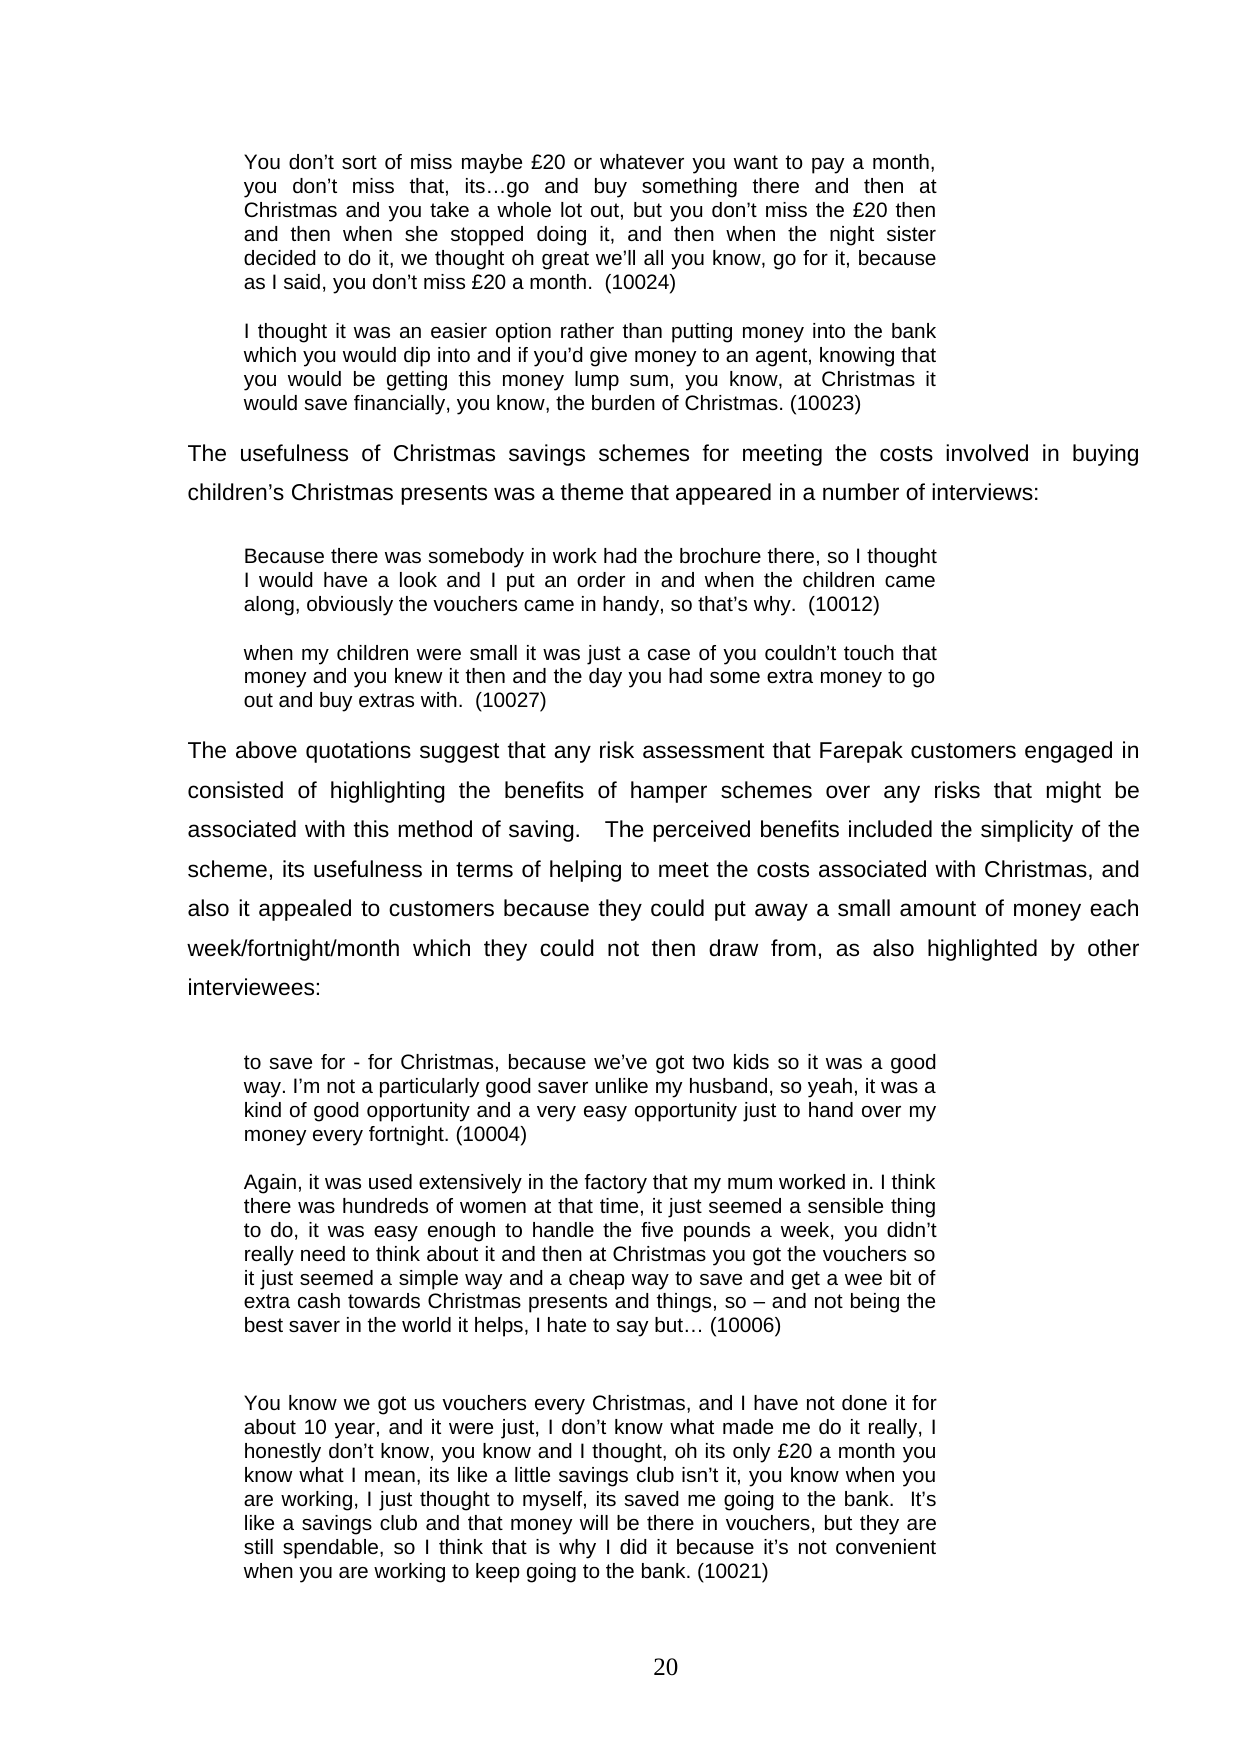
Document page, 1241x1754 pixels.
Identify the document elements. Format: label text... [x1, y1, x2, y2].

text The usefulness of Christmas savings schemes for meeting the costs involved in buying children’s Christmas presents was a theme that appeared in a number of interviews: [187, 439, 1141, 505]
text I thought it was an easier option rather than putting money into the bank which you would dip into and if you’d give money to an agent, knowing that you would be getting this money lump sum, you know, at Christmas it would save financially, you know, the burden of Christmas. (10023) [244, 319, 937, 414]
text to save for - for Christmas, because we’ve got two kids so it was a good way. I’m not a particularly good saver unlike my husband, so yeah, it was a kind of good opportunity and a very easy opportunity just to hand over my money every fortnight. (10004) [244, 1050, 937, 1146]
text Again, it was used extensively in the factory that my mum worked in. I think there was hundreds of women at that time, it just seemed a sensible thing to do, it was easy enough to handle the five pounds a week, you didn’t really need to think about it and then at Christmas you got the vouchers so it just seemed a simple way and a cheap way to save and get a wee bit of extra cash towards Christmas presents and things, so – and not being the best saver in the world it helps, I hate to say but… (10006) [244, 1169, 937, 1337]
text You don’t sort of miss maybe £20 or whatever you want to pay a month, you don’t miss that, its…go and buy something there and then at Christmas and you take a whole lot out, but you don’t miss the £20 then and then when she stopped doing it, and then when the night sister decided to do it, we thought oh great we’ll all you know, go for it, because as I said, you don’t miss £20 a month. (10024) [244, 150, 937, 294]
text Because there was somebody in work had the brochure there, so I thought I would have a look and I put an order in and when the children came along, obviously the vouchers came in handy, so that’s why. (10012) [244, 543, 937, 615]
text You know we got us vouchers every Christmas, and I have not done it for about 10 year, and it were just, I don’t know what made me do it really, I honestly don’t know, you know and I thought, oh its only £20 a month you know what I mean, its like a little savings club isn’t it, you know when you are working, I just thought to myself, its saved me going to the bank. It’s like a savings club and that money will be there in vouchers, but they are still spendable, so I think that is why I did it because it’s not convenient when you are working to keep going to the bank. (10021) [244, 1391, 937, 1583]
text when my children were small it was just a case of you couldn’t touch that money and you knew it then and the day you had some extra money to go out and buy extras with. (10027) [244, 640, 937, 712]
text The above quotations suggest that any risk assessment that Farepak customers engaged in consisted of highlighting the benefits of hamper schemes over any risks that might be associated with this method of saving. The perceived benefits included the simplicity of the scheme, its usefulness in terms of helping to meet the costs associated with Christmas, and also it appealed to customers because they could put away a small amount of money each week/fortnight/month which they could not then draw from, as also highlighted by other interviewees: [187, 737, 1141, 1001]
